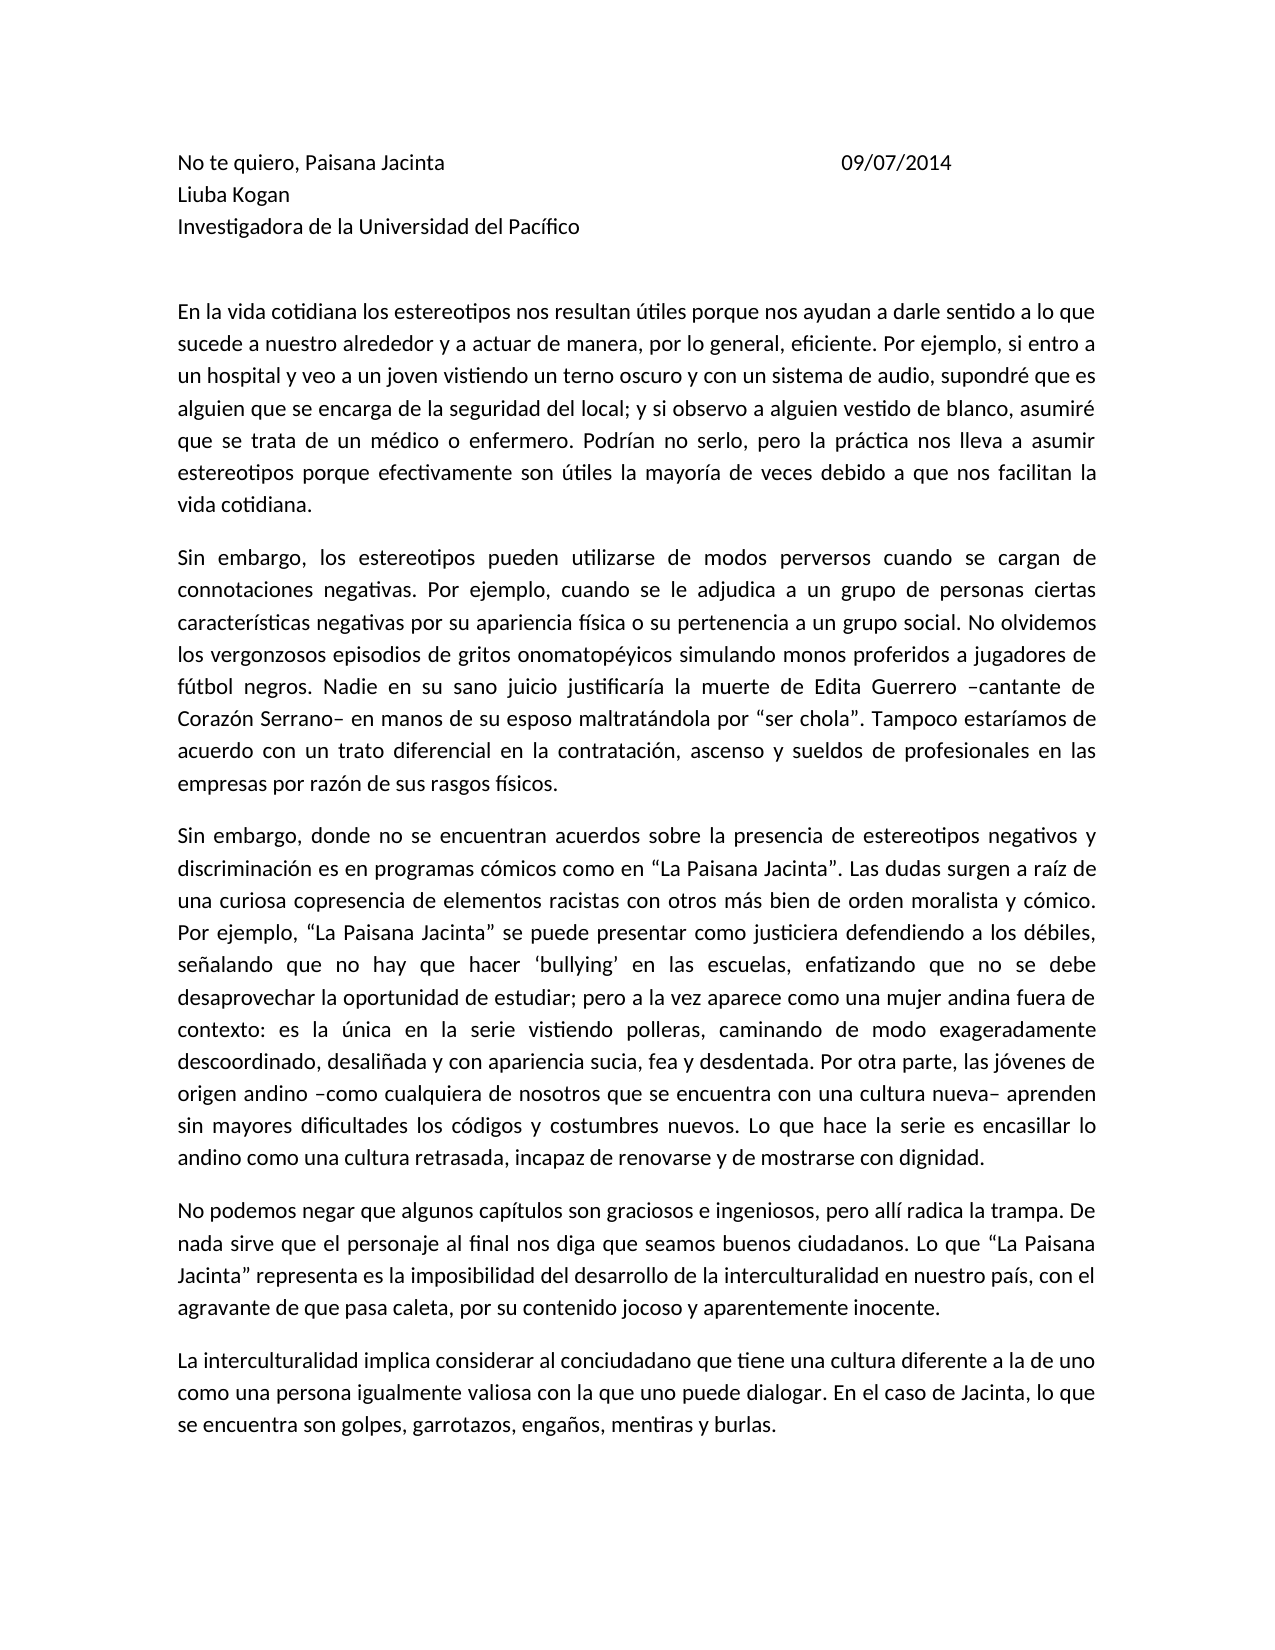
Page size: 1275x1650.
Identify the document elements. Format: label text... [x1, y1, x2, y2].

text La interculturalidad implica considerar al conciudadano que tiene una cultura diferente a la de uno como una persona igualmente valiosa con la que uno puede dialogar. En el caso de Jacinta, lo que se encuentra son golpes, garrotazos, engaños, mentiras y burlas. [177, 1346, 1098, 1438]
text Liuba Kogan [177, 180, 1098, 208]
text Sin embargo, donde no se encuentran acuerdos sobre la presencia de estereotipos negativos y discriminación es en programas cómicos como en “La Paisana Jacinta”. Las dudas surgen a raíz de una curiosa copresencia de elementos racistas con otros más bien de orden moralista y cómico. Por ejemplo, “La Paisana Jacinta” se puede presentar como justiciera defendiendo a los débiles, señalando que no hay que hacer ‘bullying’ en las escuelas, enfatizando que no se debe desaprovechar la oportunidad de estudiar; pero a la vez aparece como una mujer andina fuera de contexto: es la única en la serie vistiendo polleras, caminando de modo exageradamente descoordinado, desaliñada y con apariencia sucia, fea y desdentada. Por otra parte, las jóvenes de origen andino –como cualquiera de nosotros que se encuentra con una cultura nueva– aprenden sin mayores dificultades los códigos y costumbres nuevos. Lo que hace la serie es encasillar lo andino como una cultura retrasada, incapaz de renovarse y de mostrarse con dignidad. [177, 822, 1098, 1172]
text Sin embargo, los estereotipos pueden utilizarse de modos perversos cuando se cargan de connotaciones negativas. Por ejemplo, cuando se le adjudica a un grupo de personas ciertas características negativas por su apariencia física o su pertenencia a un grupo social. No olvidemos los vergonzosos episodios de gritos onomatopéyicos simulando monos proferidos a jugadores de fútbol negros. Nadie en su sano juicio justificaría la muerte de Edita Guerrero –cantante de Corazón Serrano– en manos de su esposo maltratándola por “ser chola”. Tampoco estaríamos de acuerdo con un trato diferencial en la contratación, ascenso y sueldos de profesionales en las empresas por razón de sus rasgos físicos. [177, 543, 1098, 797]
text En la vida cotidiana los estereotipos nos resultan útiles porque nos ayudan a darle sentido a lo que sucede a nuestro alrededor y a actuar de manera, por lo general, eficiente. Por ejemplo, si entro a un hospital y veo a un joven vistiendo un terno oscuro y con un sistema de audio, supondré que es alguien que se encarga de la seguridad del local; y si observo a alguien vestido de blanco, asumiré que se trata de un médico o enfermero. Podrían no serlo, pero la práctica nos lleva a asumir estereotipos porque efectivamente son útiles la mayoría de veces debido a que nos facilitan la vida cotidiana. [177, 297, 1098, 518]
text No podemos negar que algunos capítulos son graciosos e ingeniosos, pero allí radica la trampa. De nada sirve que el personaje al final nos diga que seamos buenos ciudadanos. Lo que “La Paisana Jacinta” representa es la imposibilidad del desarrollo de la interculturalidad en nuestro país, con el agravante de que pasa caleta, por su contenido jocoso y aparentemente inocente. [177, 1197, 1098, 1321]
text No te quiero, Paisana Jacinta 09/07/2014 [177, 148, 1098, 176]
text Investigadora de la Universidad del Pacífico [177, 212, 1098, 240]
